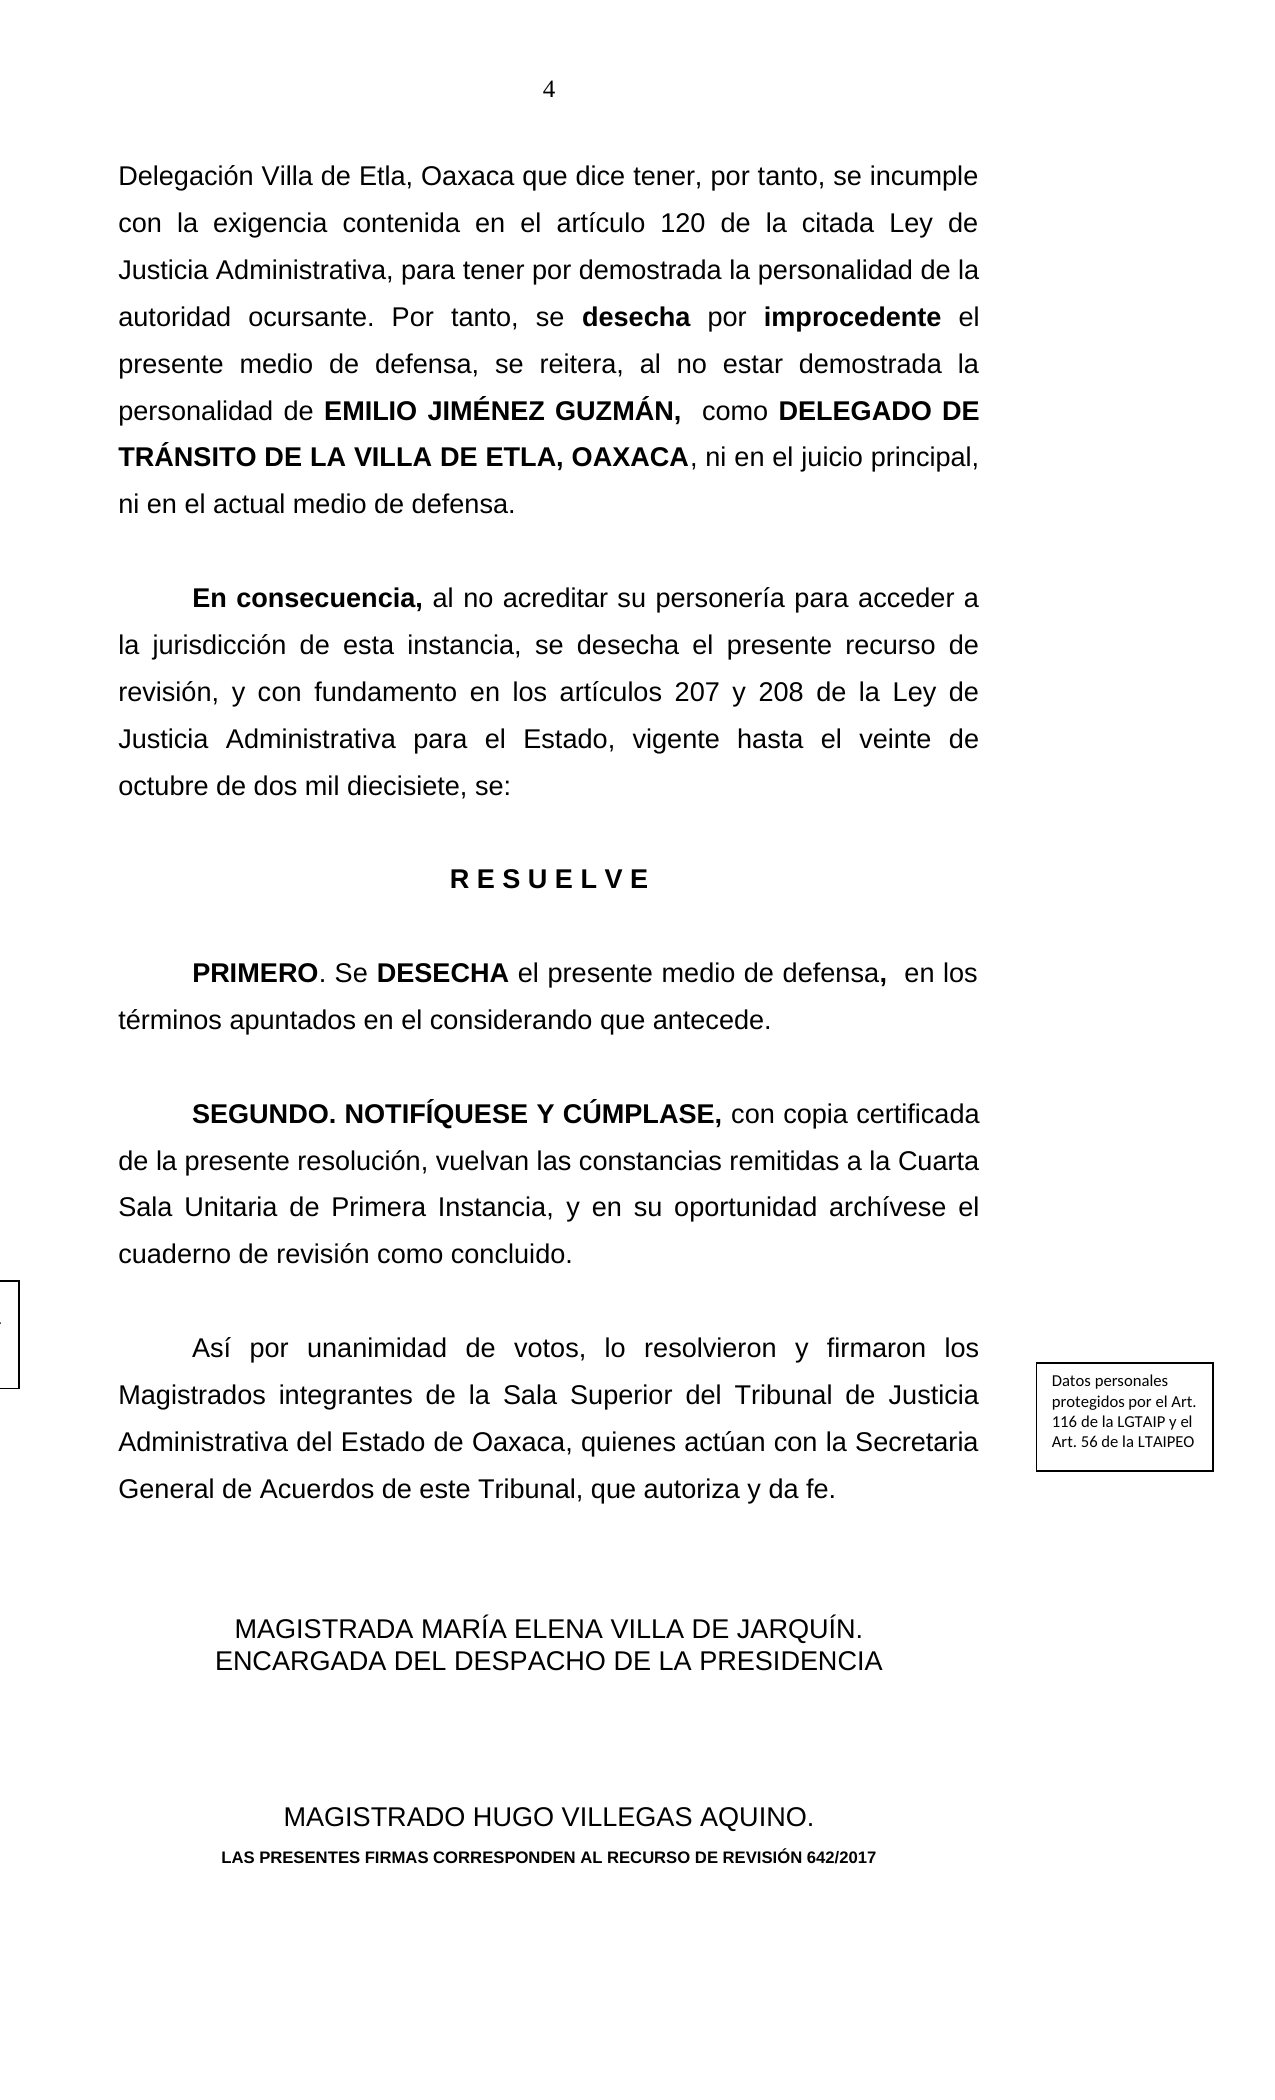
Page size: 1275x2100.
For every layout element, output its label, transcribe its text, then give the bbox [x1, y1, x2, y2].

text Así por unanimidad de votos, lo resolvieron y firmaron los Magistrados integrantes de la Sala Superior del Tribunal de Justicia Administrativa del Estado de Oaxaca, quienes actúan con la Secretaria General de Acuerdos de este Tribunal, que autoriza y da fe. [118, 1332, 980, 1504]
text LAS PRESENTES FIRMAS CORRESPONDEN AL RECURSO DE REVISIÓN 642/2017 [118, 1848, 980, 1867]
text En consecuencia, al no acreditar su personería para acceder a la jurisdicción de esta instancia, se desecha el presente recurso de revisión, y con fundamento en los artículos 207 y 208 de la Ley de Justicia Administrativa para el Estado, vigente hasta el veinte de octubre de dos mil diecisiete, se: [118, 582, 980, 801]
text MAGISTRADO HUGO VILLEGAS AQUINO. [118, 1801, 980, 1832]
text SEGUNDO. NOTIFÍQUESE Y CÚMPLASE, con copia certificada de la presente resolución, vuelvan las constancias remitidas a la Cuarta Sala Unitaria de Primera Instancia, y en su oportunidad archívese el cuaderno de revisión como concluido. [118, 1098, 980, 1269]
text PRIMERO. Se DESECHA el presente medio de defensa, en los términos apuntados en el considerando que antecede. [118, 957, 978, 1035]
text ENCARGADA DEL DESPACHO DE LA PRESIDENCIA [118, 1644, 980, 1676]
text R E S U E L V E [118, 863, 980, 894]
text MAGISTRADA MARÍA ELENA VILLA DE JARQUÍN. [118, 1613, 980, 1644]
